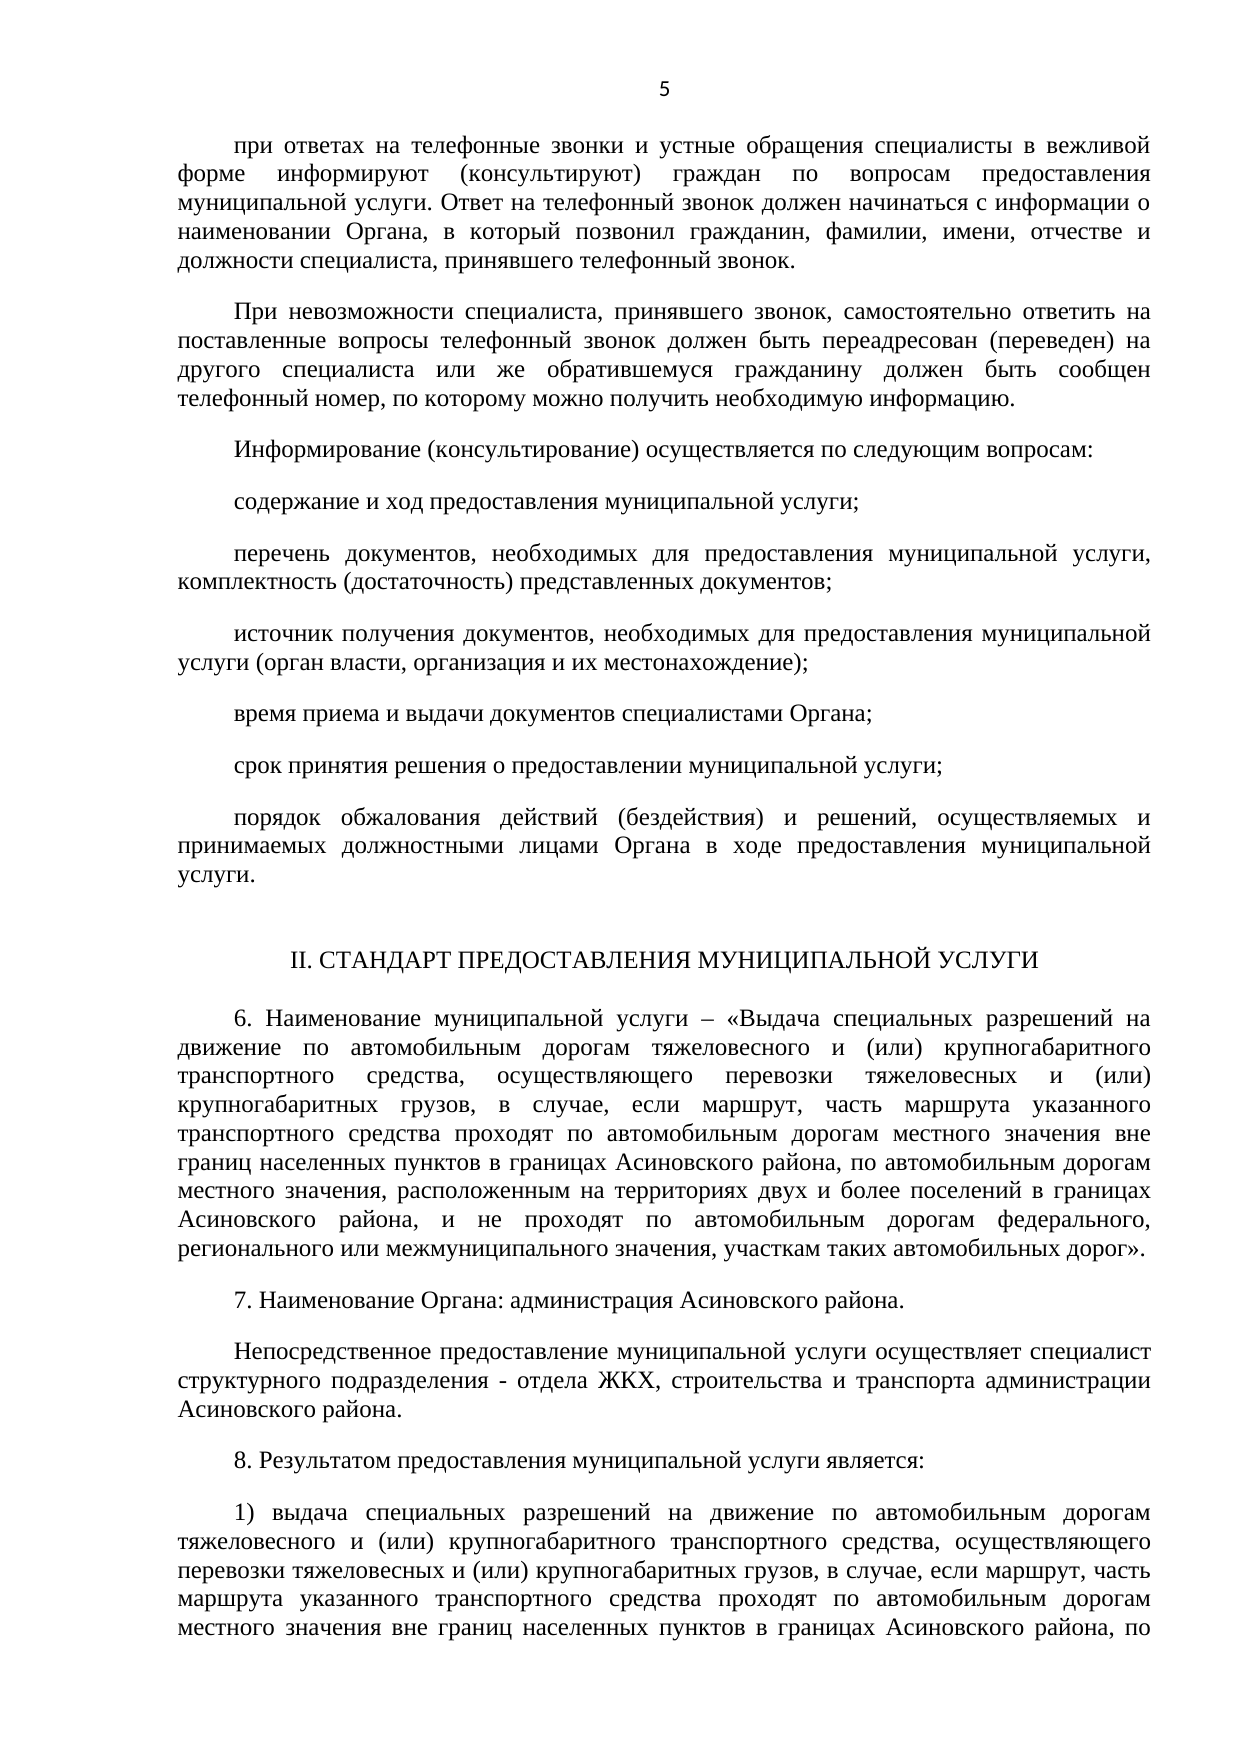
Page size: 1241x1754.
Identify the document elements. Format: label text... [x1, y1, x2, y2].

text 6. Наименование муниципальной услуги – «Выдача специальных разрешений на движение по автомобильным дорогам тяжеловесного и (или) крупногабаритного транспортного средства, осуществляющего перевозки тяжеловесных и (или) крупногабаритных грузов, в случае, если маршрут, часть маршрута указанного транспортного средства проходят по автомобильным дорогам местного значения вне границ населенных пунктов в границах Асиновского района, по автомобильным дорогам местного значения, расположенным на территориях двух и более поселений в границах Асиновского района, и не проходят по автомобильным дорогам федерального, регионального или межмуниципального значения, участкам таких автомобильных дорог». [177, 1003, 1152, 1262]
text перечень документов, необходимых для предоставления муниципальной услуги, комплектность (достаточность) представленных документов; [177, 538, 1152, 595]
text содержание и ход предоставления муниципальной услуги; [177, 486, 1152, 515]
text при ответах на телефонные звонки и устные обращения специалисты в вежливой форме информируют (консультируют) граждан по вопросам предоставления муниципальной услуги. Ответ на телефонный звонок должен начинаться с информации о наименовании Органа, в который позвонил гражданин, фамилии, имени, отчестве и должности специалиста, принявшего телефонный звонок. [177, 130, 1152, 273]
text 8. Результатом предоставления муниципальной услуги является: [177, 1446, 1152, 1474]
text срок принятия решения о предоставлении муниципальной услуги; [177, 750, 1152, 779]
text При невозможности специалиста, принявшего звонок, самостоятельно ответить на поставленные вопросы телефонный звонок должен быть переадресован (переведен) на другого специалиста или же обратившемуся гражданину должен быть сообщен телефонный номер, по которому можно получить необходимую информацию. [177, 296, 1152, 411]
text время приема и выдачи документов специалистами Органа; [177, 698, 1152, 727]
text Непосредственное предоставление муниципальной услуги осуществляет специалист структурного подразделения - отдела ЖКХ, строительства и транспорта администрации Асиновского района. [177, 1336, 1152, 1423]
text II. СТАНДАРТ ПРЕДОСТАВЛЕНИЯ МУНИЦИПАЛЬНОЙ УСЛУГИ [177, 946, 1152, 974]
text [177, 1497, 1152, 1641]
text порядок обжалования действий (бездействия) и решений, осуществляемых и принимаемых должностными лицами Органа в ходе предоставления муниципальной услуги. [177, 802, 1152, 888]
text 7. Наименование Органа: администрация Асиновского района. [177, 1285, 1152, 1313]
text Информирование (консультирование) осуществляется по следующим вопросам: [177, 434, 1152, 463]
text источник получения документов, необходимых для предоставления муниципальной услуги (орган власти, организация и их местонахождение); [177, 618, 1152, 676]
